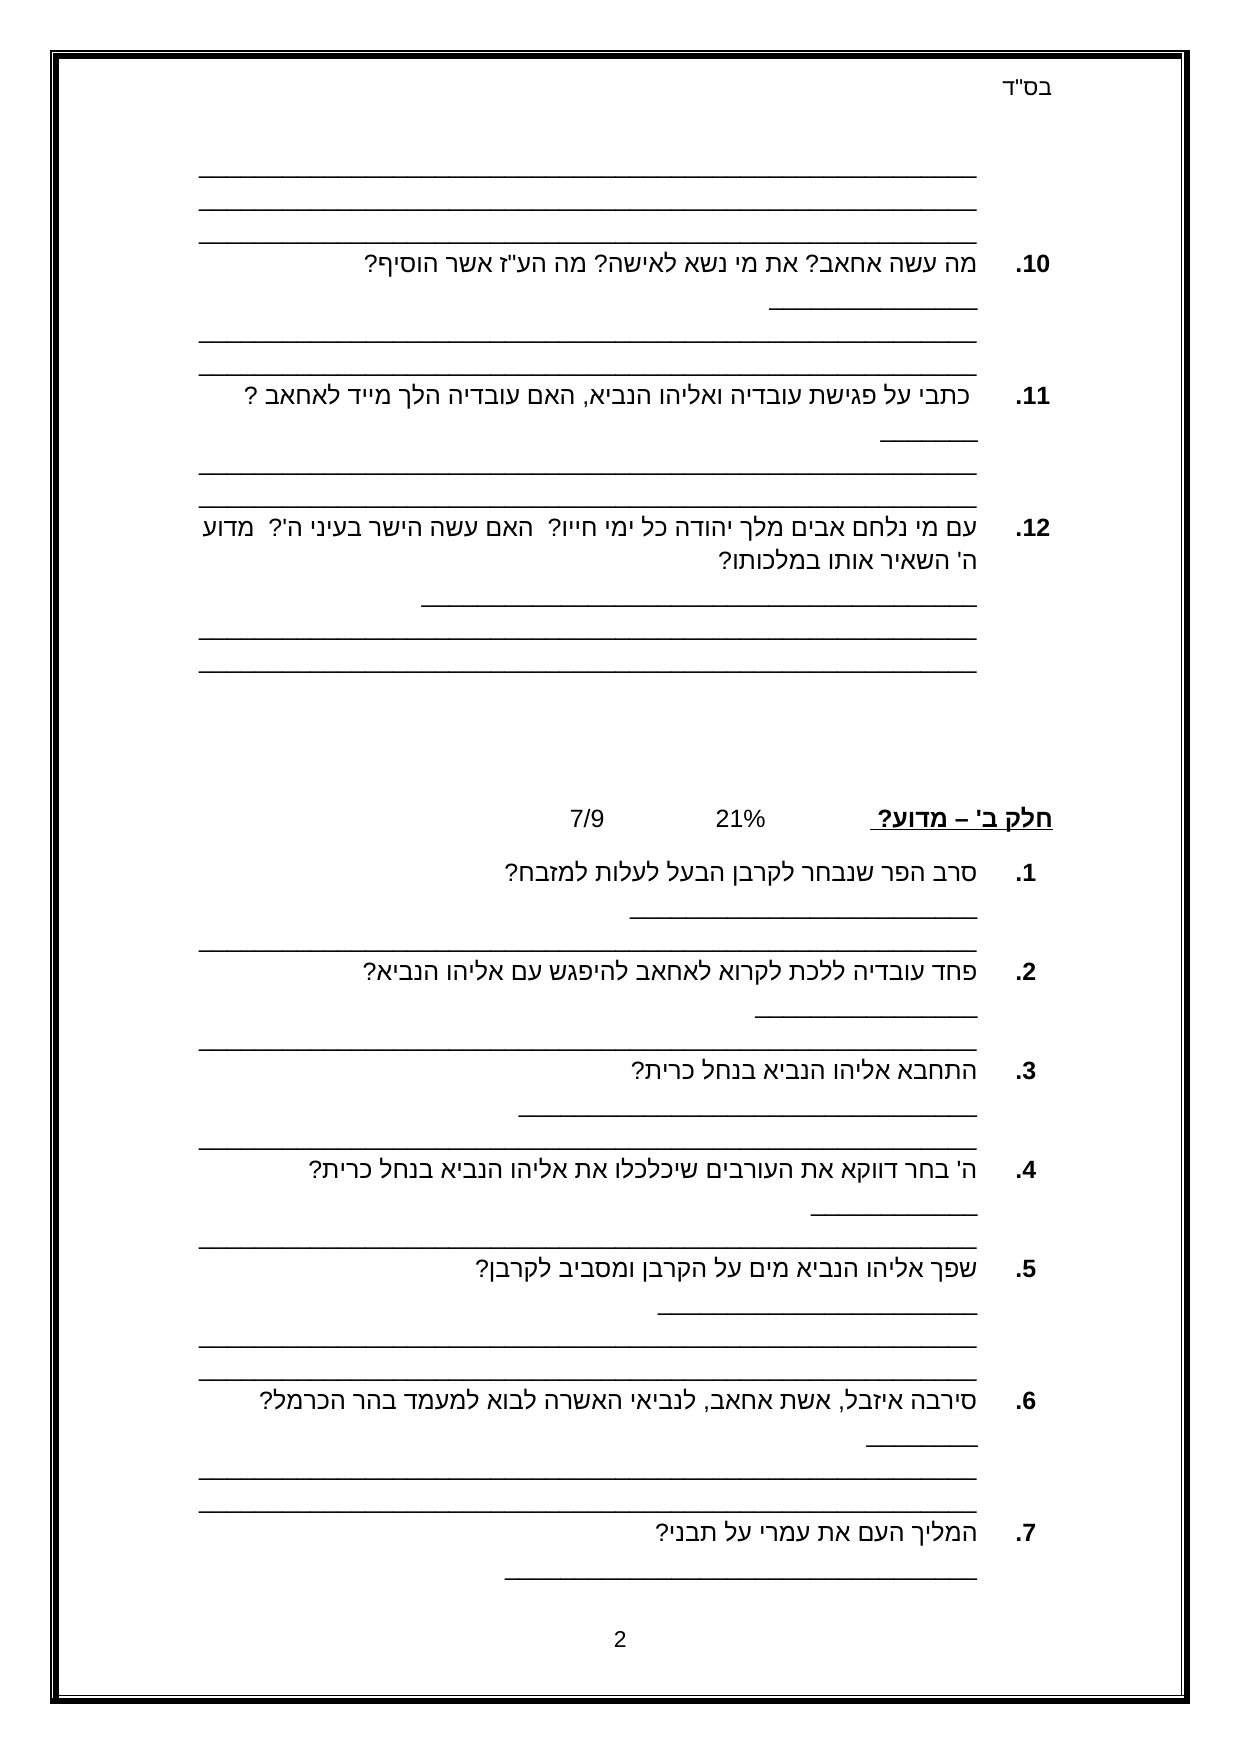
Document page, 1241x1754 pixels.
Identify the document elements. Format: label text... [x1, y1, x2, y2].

list פחד עובדיה ללכת לקרוא לאחאב להיפגש עם אליהו הנביא?________________ [187, 957, 1015, 1019]
list שפך אליהו הנביא מים על הקרבן ומסביב לקרבן?_______________________ [187, 1254, 1015, 1316]
list התחבא אליהו הנביא בנחל כרית?_________________________________ [187, 1056, 1015, 1118]
list ________________________________________________________ [187, 1122, 978, 1151]
list ________________________________________________________________________________________________________________ [187, 315, 978, 377]
list ________________________________________________________________________________________________________________ [187, 612, 978, 674]
list כתבי על פגישת עובדיה ואליהו הנביא, האם עובדיה הלך מייד לאחאב ?_______ [187, 381, 1015, 443]
text חלק ב' – מדוע? 21% 7/9 [187, 804, 1053, 833]
list מה עשה אחאב? את מי נשא לאישה? מה הע"ז אשר הוסיף?_______________ [187, 249, 1015, 311]
list ה' בחר דווקא את העורבים שיכלכלו את אליהו הנביא בנחל כרית?____________ [187, 1155, 1015, 1217]
list ________________________________________________________ [187, 1221, 978, 1250]
list ________________________________________________________________________________________________________________ [187, 447, 978, 509]
list ________________________________________________________________________________________________________________ [187, 1320, 978, 1382]
list ________________________________________________________________________________________________________________ [187, 1452, 978, 1514]
list סרב הפר שנבחר לקרבן הבעל לעלות למזבח?_________________________ [187, 858, 1015, 920]
list המליך העם את עמרי על תבני?__________________________________ [187, 1518, 1015, 1580]
list עם מי נלחם אבים מלך יהודה כל ימי חייו? האם עשה הישר בעיני ה'? מדוע ה' השאיר אותו במלכותו?________________________________________ [187, 513, 1015, 608]
list ________________________________________________________ [187, 1023, 978, 1052]
list ________________________________________________________ [187, 924, 978, 953]
list סירבה איזבל, אשת אחאב, לנביאי האשרה לבוא למעמד בהר הכרמל?________ [187, 1386, 1015, 1448]
list ________________________________________________________________________________________________________________________________________________________________________ [187, 150, 978, 245]
